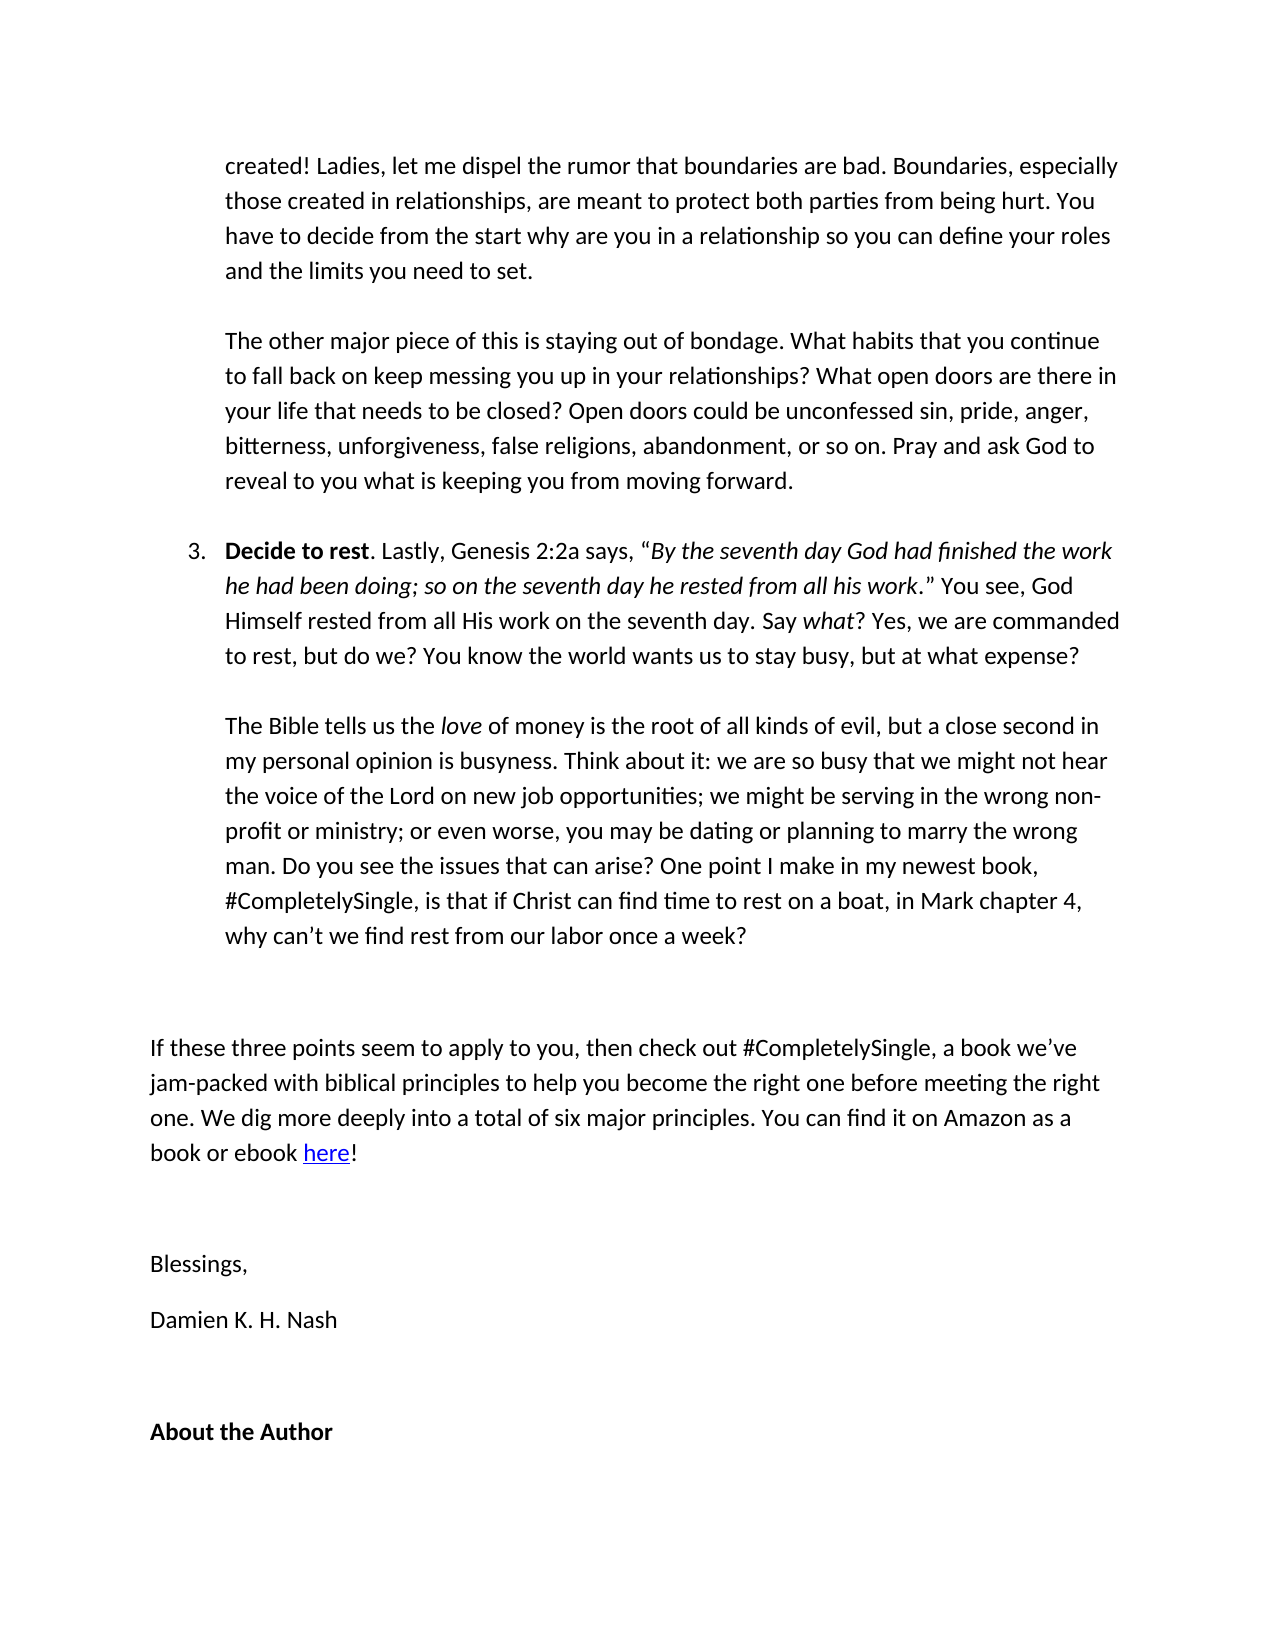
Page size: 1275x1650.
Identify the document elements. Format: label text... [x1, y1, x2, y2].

list The other major piece of this is staying out of bondage. What habits that you continue to fall back on keep messing you up in your relationships? What open doors are there in your life that needs to be closed? Open doors could be unconfessed sin, pride, anger, bitterness, unforgiveness, false religions, abandonment, or so on. Pray and ask God to reveal to you what is keeping you from moving forward. [225, 325, 1125, 496]
text If these three points seem to apply to you, then check out #CompletelySingle, a book we’ve jam-packed with biblical principles to help you become the right one before meeting the right one. We dig more deeply into a total of six major principles. You can find it on Amazon as a book or ebook here! [150, 1032, 1125, 1167]
list Decide to rest. Lastly, Genesis 2:2a says, “By the seventh day God had finished the work he had been doing; so on the seventh day he rested from all his work.” You see, God Himself rested from all His work on the seventh day. Say what? Yes, we are commanded to rest, but do we? You know the world wants us to stay busy, but at what expense? [187, 535, 1125, 671]
text About the Author [150, 1416, 1125, 1446]
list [187, 150, 1125, 286]
list The Bible tells us the love of money is the root of all kinds of evil, but a close second in my personal opinion is busyness. Think about it: we are so busy that we might not hear the voice of the Lord on new job opportunities; we might be serving in the wrong non-profit or ministry; or even worse, you may be dating or planning to marry the wrong man. Do you see the issues that can arise? One point I make in my newest book, #CompletelySingle, is that if Christ can find time to rest on a boat, in Mark chapter 4, why can’t we find rest from our labor once a week? [225, 710, 1125, 951]
text Damien K. H. Nash [150, 1304, 1125, 1335]
text Blessings, [150, 1248, 1125, 1279]
